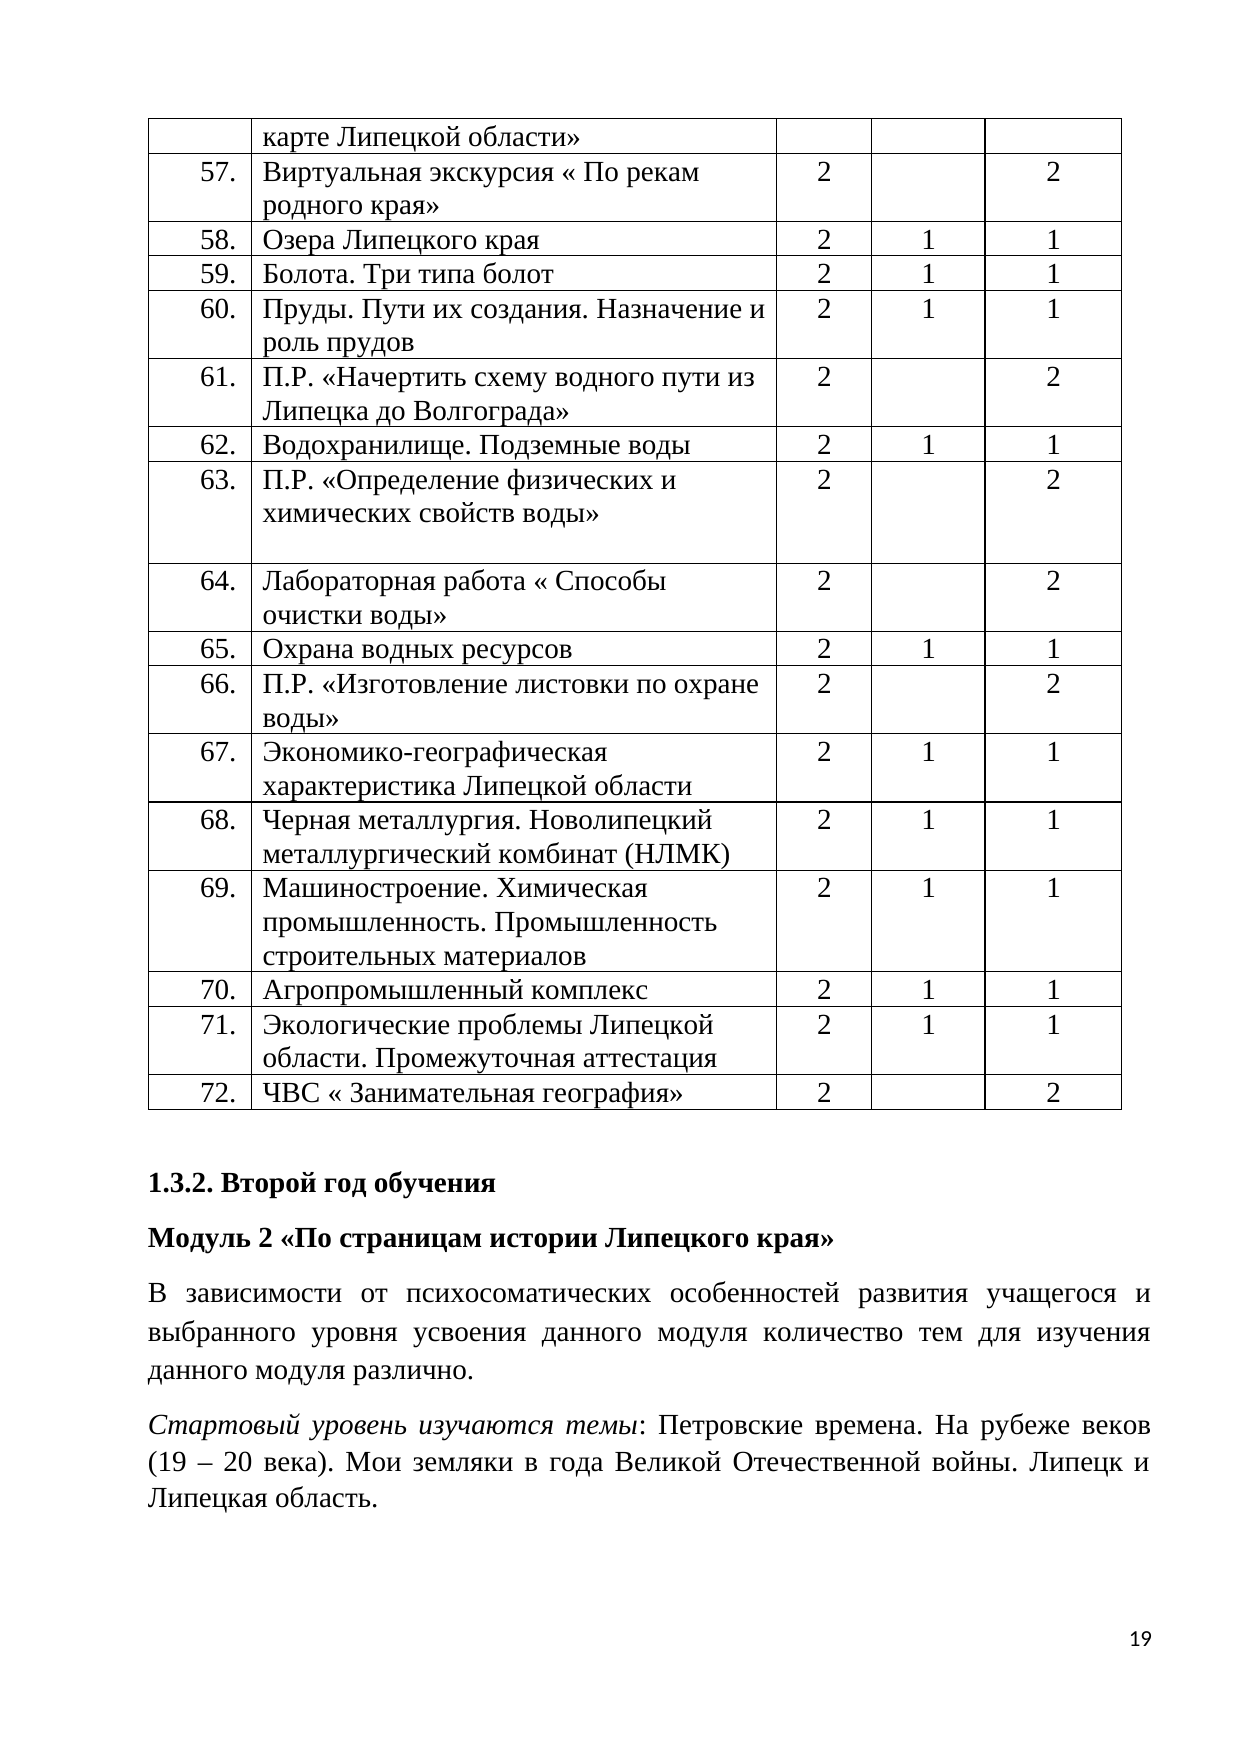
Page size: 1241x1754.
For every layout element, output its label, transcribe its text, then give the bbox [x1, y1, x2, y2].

table_cell 2 [777, 564, 871, 631]
table_cell 2 [777, 291, 871, 358]
table_cell 2 [777, 256, 871, 290]
table_cell П.Р. «Определение физических и химических свойств воды» [252, 462, 776, 562]
table_cell [149, 803, 251, 869]
table_cell [872, 1075, 984, 1108]
table_cell 2 [777, 427, 871, 461]
table_cell [149, 632, 251, 665]
text Модуль 2 «По страницам истории Липецкого края» [148, 1220, 1152, 1253]
table_cell 2 [777, 803, 871, 869]
table_cell 1 [986, 803, 1121, 869]
table_cell 1 [986, 1007, 1121, 1074]
table_cell 2 [986, 119, 1121, 153]
table_cell Водохранилище. Подземные воды [252, 427, 776, 461]
table_cell 1 [872, 803, 984, 869]
table_cell [872, 119, 984, 153]
table_cell [872, 564, 984, 631]
table_cell 1 [986, 222, 1121, 255]
table_cell 1 [986, 972, 1121, 1006]
table_cell 1 [872, 871, 984, 971]
table_cell [872, 359, 984, 426]
table_cell 2 [777, 154, 871, 221]
table_cell [872, 462, 984, 562]
table_cell [149, 734, 251, 801]
table_cell 2 [777, 222, 871, 255]
table_cell [149, 427, 251, 461]
table_cell [149, 871, 251, 971]
table_cell [149, 666, 251, 733]
table_cell 2 [777, 462, 871, 562]
text Стартовый уровень изучаются темы: Петровские времена. На рубеже веков (19 – 20 века). Мои земляки в года Великой Отечественной войны. Липецк и Липецкая область. [148, 1407, 1152, 1513]
table_cell 1 [872, 972, 984, 1006]
table_cell [149, 564, 251, 631]
table_cell Охрана водных ресурсов [252, 632, 776, 665]
text 1.3.2. Второй год обучения [148, 1165, 1152, 1198]
table_cell Болота. Три типа болот [252, 256, 776, 290]
table_cell 1 [986, 632, 1121, 665]
table_cell 1 [872, 256, 984, 290]
text В зависимости от психосоматических особенностей развития учащегося и выбранного уровня усвоения данного модуля количество тем для изучения данного модуля различно. [148, 1275, 1152, 1386]
table_cell 1 [872, 632, 984, 665]
table_cell Черная металлургия. Новолипецкий металлургический комбинат (НЛМК) [252, 803, 776, 869]
table_cell 2 [777, 1007, 871, 1074]
table_cell [149, 256, 251, 290]
table_cell [149, 972, 251, 1006]
table_cell 2 [986, 564, 1121, 631]
table_cell [149, 1007, 251, 1074]
table_cell 2 [777, 1075, 871, 1108]
table_cell 2 [777, 359, 871, 426]
table_cell [149, 119, 251, 153]
table_cell 2 [986, 1075, 1121, 1108]
table_cell ЧВС « Занимательная география» [252, 1075, 776, 1108]
table_cell 1 [872, 291, 984, 358]
table_cell 2 [986, 666, 1121, 733]
table_cell [149, 291, 251, 358]
table_cell 1 [872, 734, 984, 801]
table_cell Машиностроение. Химическая промышленность. Промышленность строительных материалов [252, 871, 776, 971]
table_cell 2 [777, 666, 871, 733]
table_cell 1 [986, 427, 1121, 461]
table_cell [149, 222, 251, 255]
table_cell 1 [986, 256, 1121, 290]
table_cell Виртуальная экскурсия « По рекам родного края» [252, 154, 776, 221]
table_cell 2 [986, 462, 1121, 562]
table_cell Лабораторная работа « Способы очистки воды» [252, 564, 776, 631]
table_cell Экономико-географическая характеристика Липецкой области [252, 734, 776, 801]
table_cell 2 [986, 359, 1121, 426]
table_cell 1 [872, 1007, 984, 1074]
table_cell [872, 666, 984, 733]
table_cell П.Р. «Начертить схему водного пути из Липецка до Волгограда» [252, 359, 776, 426]
table_cell 1 [872, 427, 984, 461]
table_cell 2 [986, 154, 1121, 221]
table_cell П.Р. «Изготовление листовки по охране воды» [252, 666, 776, 733]
table_cell 1 [986, 871, 1121, 971]
table_cell 2 [777, 632, 871, 665]
table_cell Агропромышленный комплекс [252, 972, 776, 1006]
table_cell 2 [777, 871, 871, 971]
table_cell 2 [777, 119, 871, 153]
table_cell 1 [986, 734, 1121, 801]
table_cell [149, 462, 251, 562]
table_cell 1 [986, 291, 1121, 358]
table_cell [872, 154, 984, 221]
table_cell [252, 119, 776, 153]
table_cell [149, 1075, 251, 1108]
table_cell 2 [777, 972, 871, 1006]
table_cell Экологические проблемы Липецкой области. Промежуточная аттестация [252, 1007, 776, 1074]
table_cell Озера Липецкого края [252, 222, 776, 255]
table_cell [149, 359, 251, 426]
table_cell Пруды. Пути их создания. Назначение и роль прудов [252, 291, 776, 358]
table_cell 1 [872, 222, 984, 255]
table_cell [149, 154, 251, 221]
table_cell 2 [777, 734, 871, 801]
